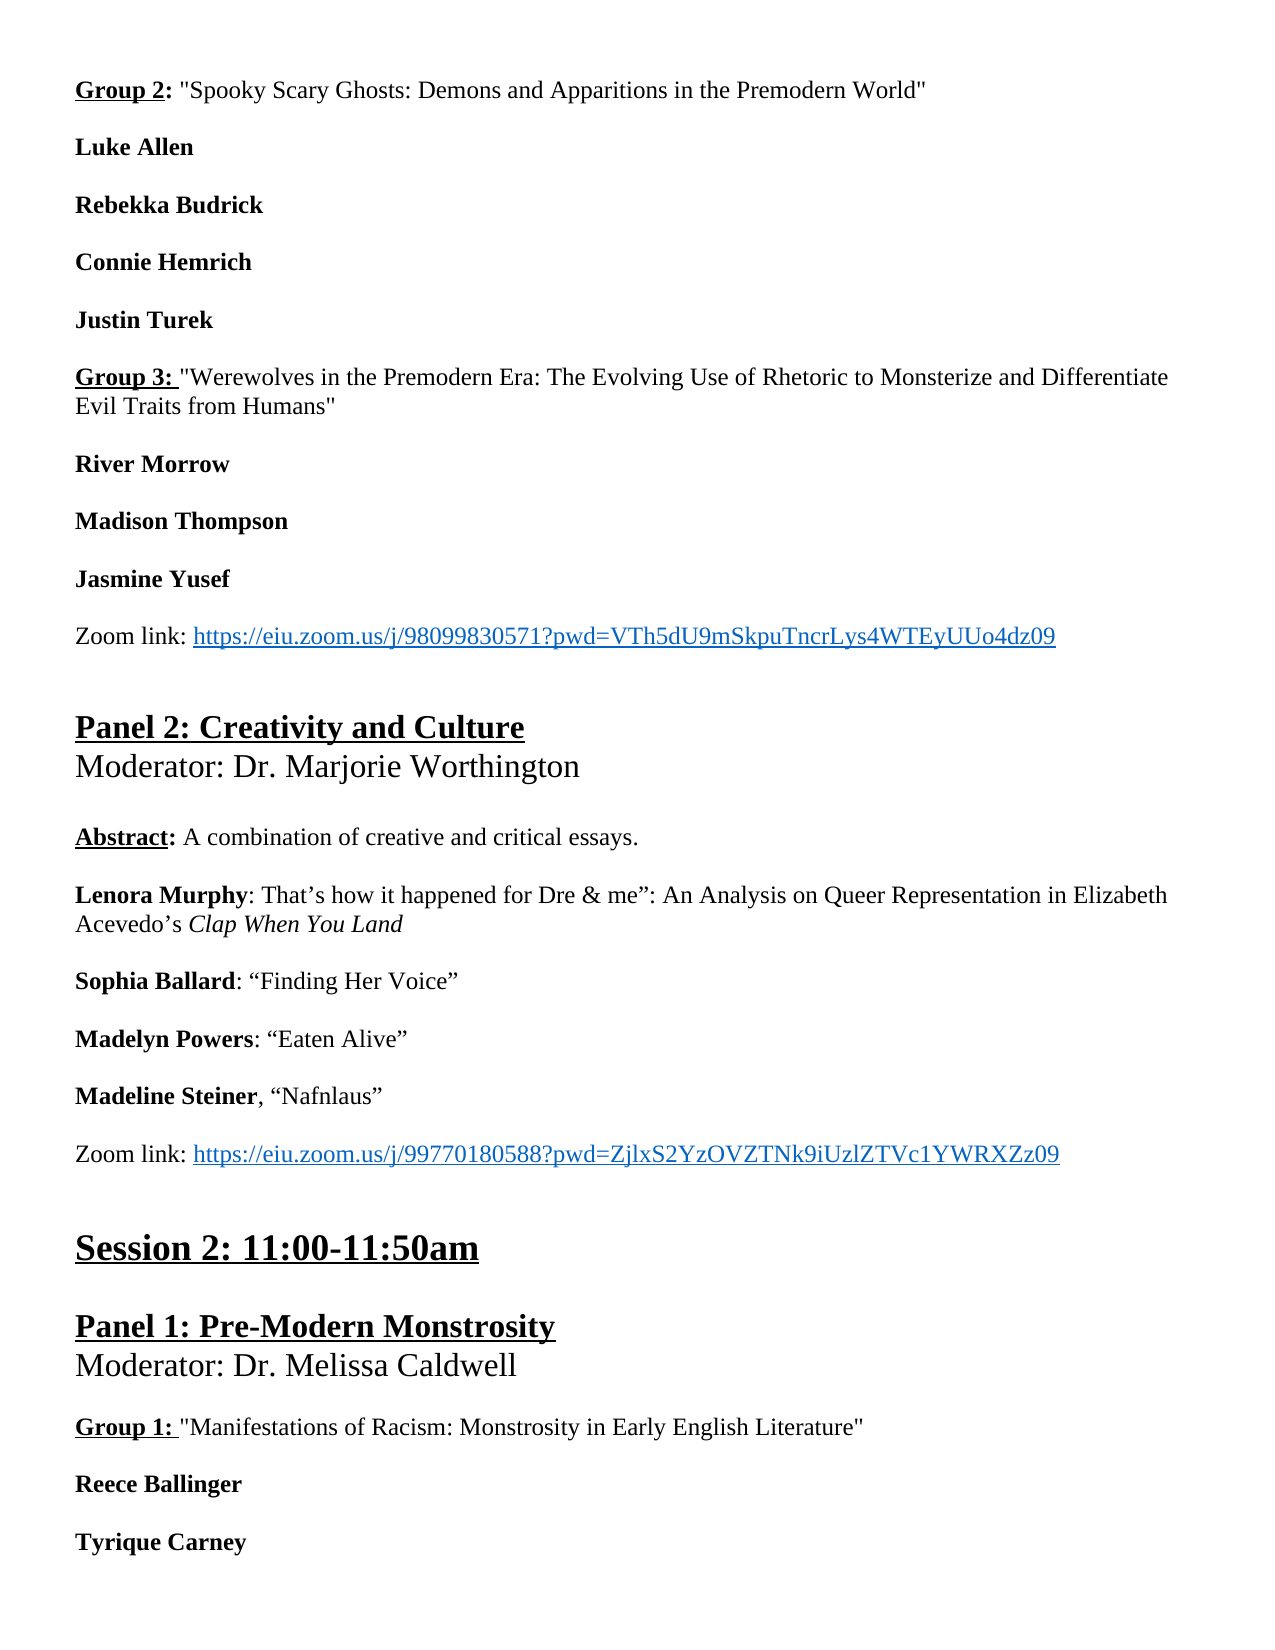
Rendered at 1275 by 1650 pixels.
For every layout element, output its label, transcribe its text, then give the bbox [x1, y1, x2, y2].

text Moderator: Dr. Melissa Caldwell [75, 1345, 1200, 1383]
text Madeline Steiner, “Nafnlaus” [75, 1081, 1200, 1110]
text Luke Allen [75, 132, 1200, 161]
text Group 3: "Werewolves in the Premodern Era: The Evolving Use of Rhetoric to Monsterize and Differentiate Evil Traits from Humans" [75, 362, 1200, 420]
text Madison Thompson [75, 506, 1200, 535]
text Sophia Ballard: “Finding Her Voice” [75, 966, 1200, 995]
text Session 2: 11:00-11:50am [75, 1225, 1200, 1268]
text Jasmine Yusef [75, 564, 1200, 592]
text Reece Ballinger [75, 1469, 1200, 1498]
text Group 2: "Spooky Scary Ghosts: Demons and Apparitions in the Premodern World" [75, 75, 1200, 104]
text Tyrique Carney [75, 1527, 1200, 1556]
text River Morrow [75, 449, 1200, 477]
text Abstract: A combination of creative and critical essays. [75, 822, 1200, 851]
text Group 1: "Manifestations of Racism: Monstrosity in Early English Literature" [75, 1412, 1200, 1441]
text Zoom link: https://eiu.zoom.us/j/98099830571?pwd=VTh5dU9mSkpuTncrLys4WTEyUUo4dz09 [75, 621, 1200, 650]
text Lenora Murphy: That’s how it happened for Dre & me”: An Analysis on Queer Representation in Elizabeth Acevedo’s Clap When You Land [75, 880, 1200, 937]
text Justin Turek [75, 305, 1200, 334]
text Panel 1: Pre-Modern Monstrosity [75, 1306, 1200, 1345]
text Moderator: Dr. Marjorie Worthington [75, 746, 1200, 784]
text Madelyn Powers: “Eaten Alive” [75, 1024, 1200, 1052]
text Zoom link: https://eiu.zoom.us/j/99770180588?pwd=ZjlxS2YzOVZTNk9iUzlZTVc1YWRXZz09 [75, 1139, 1200, 1167]
text Panel 2: Creativity and Culture [75, 707, 1200, 746]
text Rebekka Budrick [75, 190, 1200, 219]
text Connie Hemrich [75, 247, 1200, 276]
